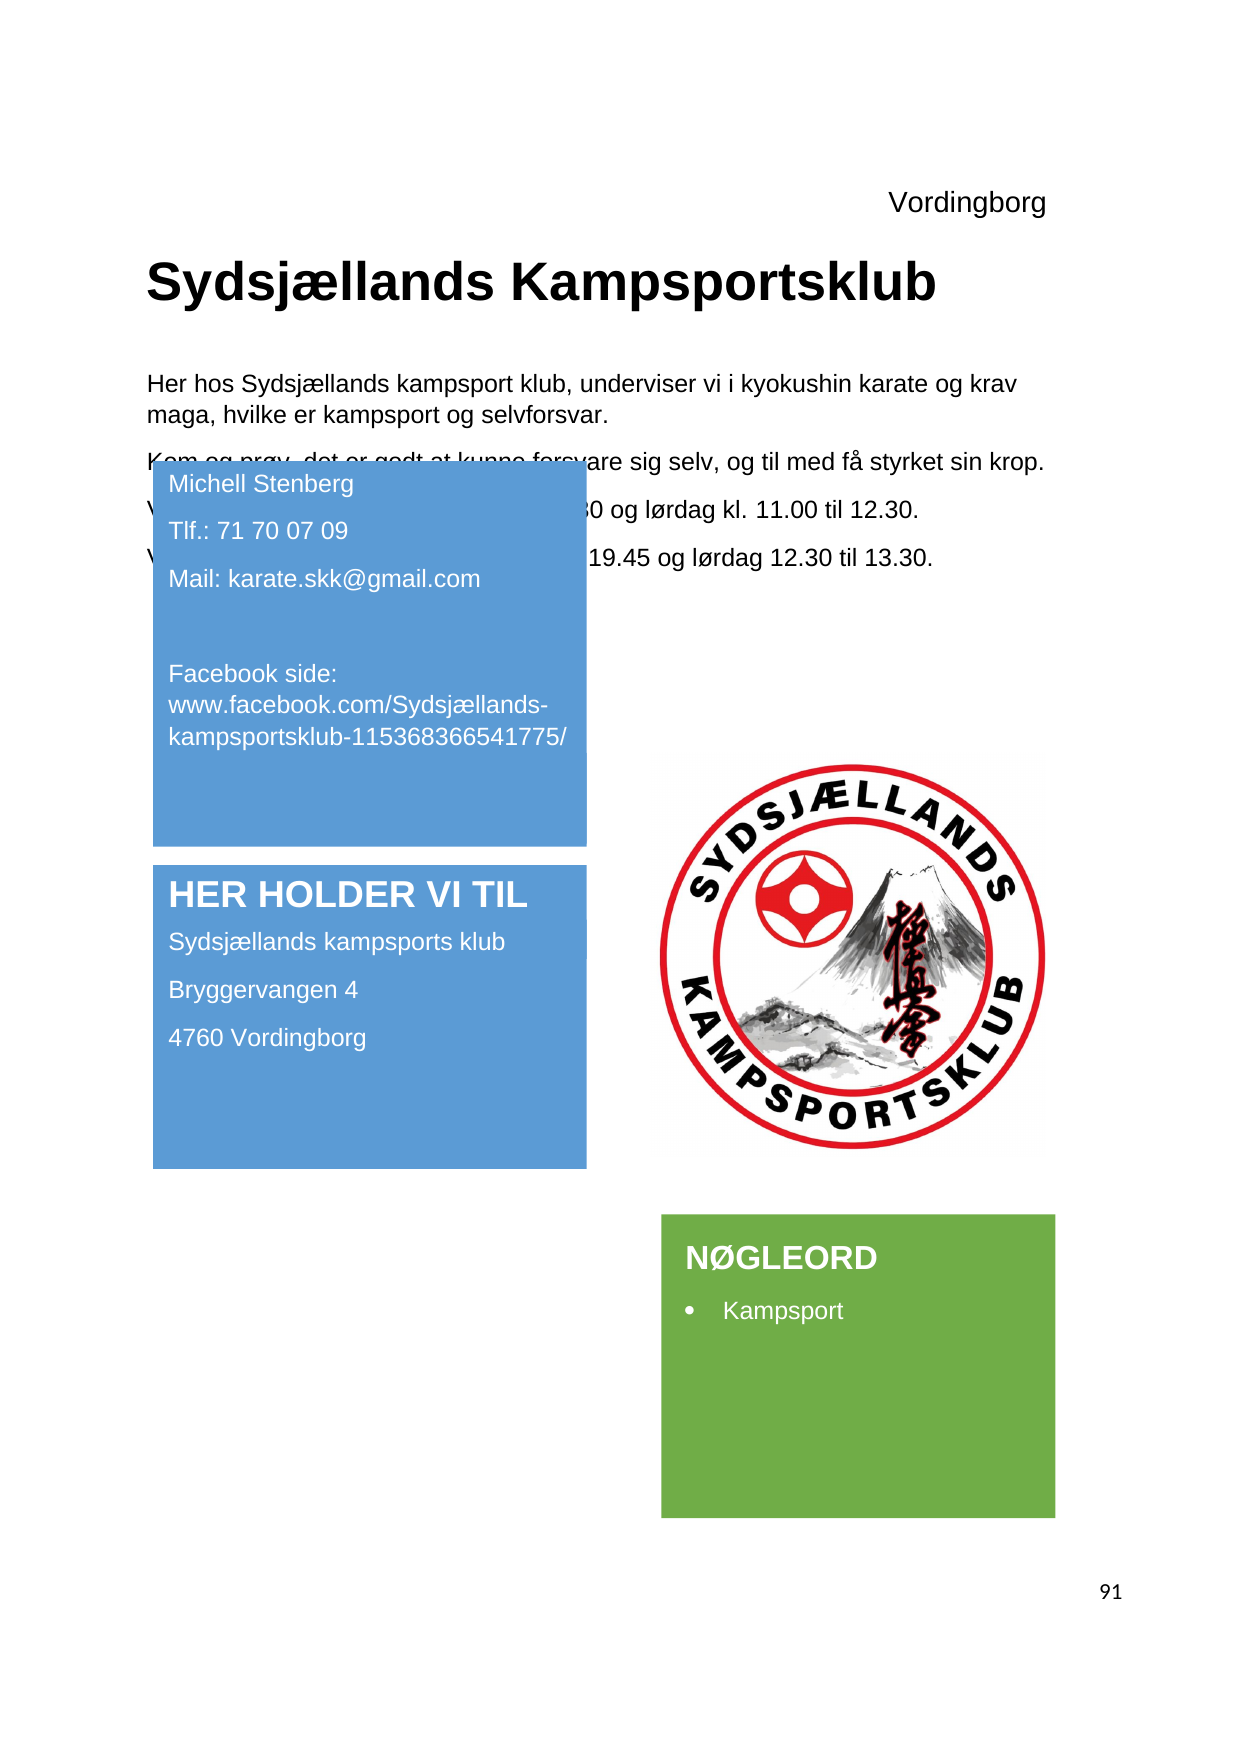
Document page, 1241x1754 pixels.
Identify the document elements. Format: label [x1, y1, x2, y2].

picture [649, 752, 1047, 1157]
table_header [639, 753, 1046, 1193]
